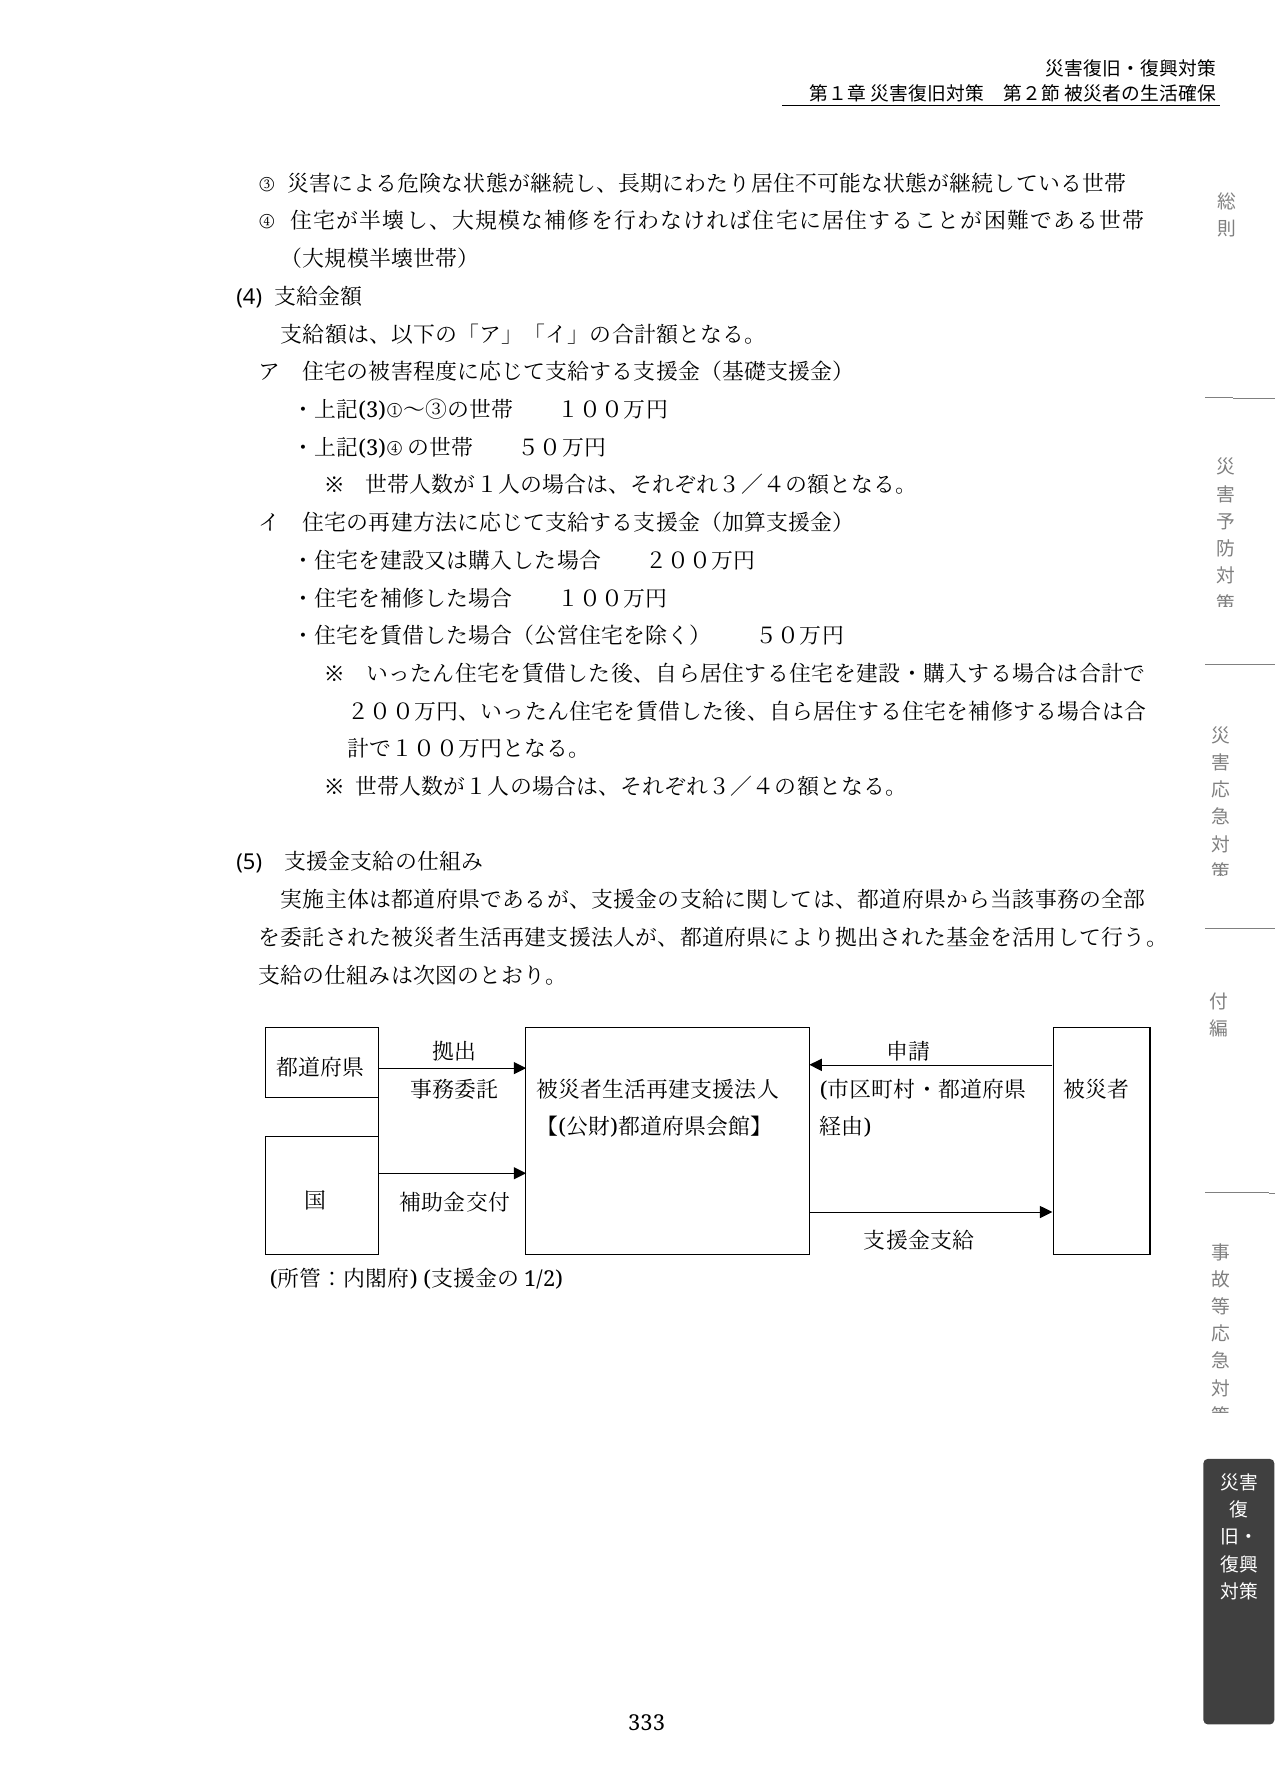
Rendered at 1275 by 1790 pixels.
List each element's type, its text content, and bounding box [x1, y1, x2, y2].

text (4) 支給金額 [35, 273, 1146, 311]
text (所管：内閣府) (支援金の1/2) [35, 1255, 1146, 1293]
text ア 住宅の被害程度に応じて支給する支援金（基礎支援金） [35, 348, 1146, 386]
text ・住宅を賃借した場合（公営住宅を除く） ５０万円 [35, 612, 1146, 650]
text ※ いったん住宅を賃借した後、自ら居住する住宅を建設・購入する場合は合計で２００万円、いったん住宅を賃借した後、自ら居住する住宅を補修する場合は合計で１００万円となる。 [325, 650, 1146, 763]
text (5) 支援金支給の仕組み [35, 838, 1146, 876]
text ・住宅を補修した場合 １００万円 [35, 574, 1146, 612]
table_header 拠出 事務委託 補助金交付 [379, 1174, 525, 1254]
table_header 申請 (市区町村・都道府県 経由) 支援金支給 [810, 1066, 1053, 1212]
table_header 申請 (市区町村・都道府県 経由) 支援金支給 [810, 1213, 1053, 1254]
table_cell 国 [266, 1137, 378, 1254]
text 実施主体は都道府県であるが、支援金の支給に関しては、都道府県から当該事務の全部を委託された被災者生活再建支援法人が、都道府県により拠出された基金を活用して行う。支給の仕組みは次図のとおり。 [258, 876, 1146, 989]
table_header 拠出 事務委託 補助金交付 [379, 1069, 525, 1173]
table_header 被災者生活再建支援法人 【(公財)都道府県会館】 [526, 1028, 809, 1254]
text ・上記(3)①～③の世帯 １００万円 [35, 386, 1146, 424]
text ③ 災害による危険な状態が継続し、長期にわたり居住不可能な状態が継続している世帯 [258, 160, 1146, 197]
text ・上記(3)④の世帯 ５０万円 [35, 424, 1146, 461]
table_header 都道府県 [266, 1028, 378, 1097]
table_header 申請 (市区町村・都道府県 経由) 支援金支給 [810, 1027, 1053, 1065]
text ※ 世帯人数が１人の場合は、それぞれ３／４の額となる。 [35, 461, 1146, 499]
table_header 拠出 事務委託 補助金交付 [379, 1027, 525, 1068]
text イ 住宅の再建方法に応じて支給する支援金（加算支援金） [35, 499, 1146, 537]
table_header 被災者 [1054, 1028, 1149, 1254]
table_cell [266, 1098, 378, 1136]
text 支給額は、以下の「ア」「イ」の合計額となる。 [35, 311, 1146, 348]
text ※ 世帯人数が１人の場合は、それぞれ３／４の額となる。 [35, 763, 1146, 801]
text ・住宅を建設又は購入した場合 ２００万円 [35, 537, 1146, 574]
text ④ 住宅が半壊し、大規模な補修を行わなければ住宅に居住することが困難である世帯（大規模半壊世帯） [258, 197, 1146, 273]
